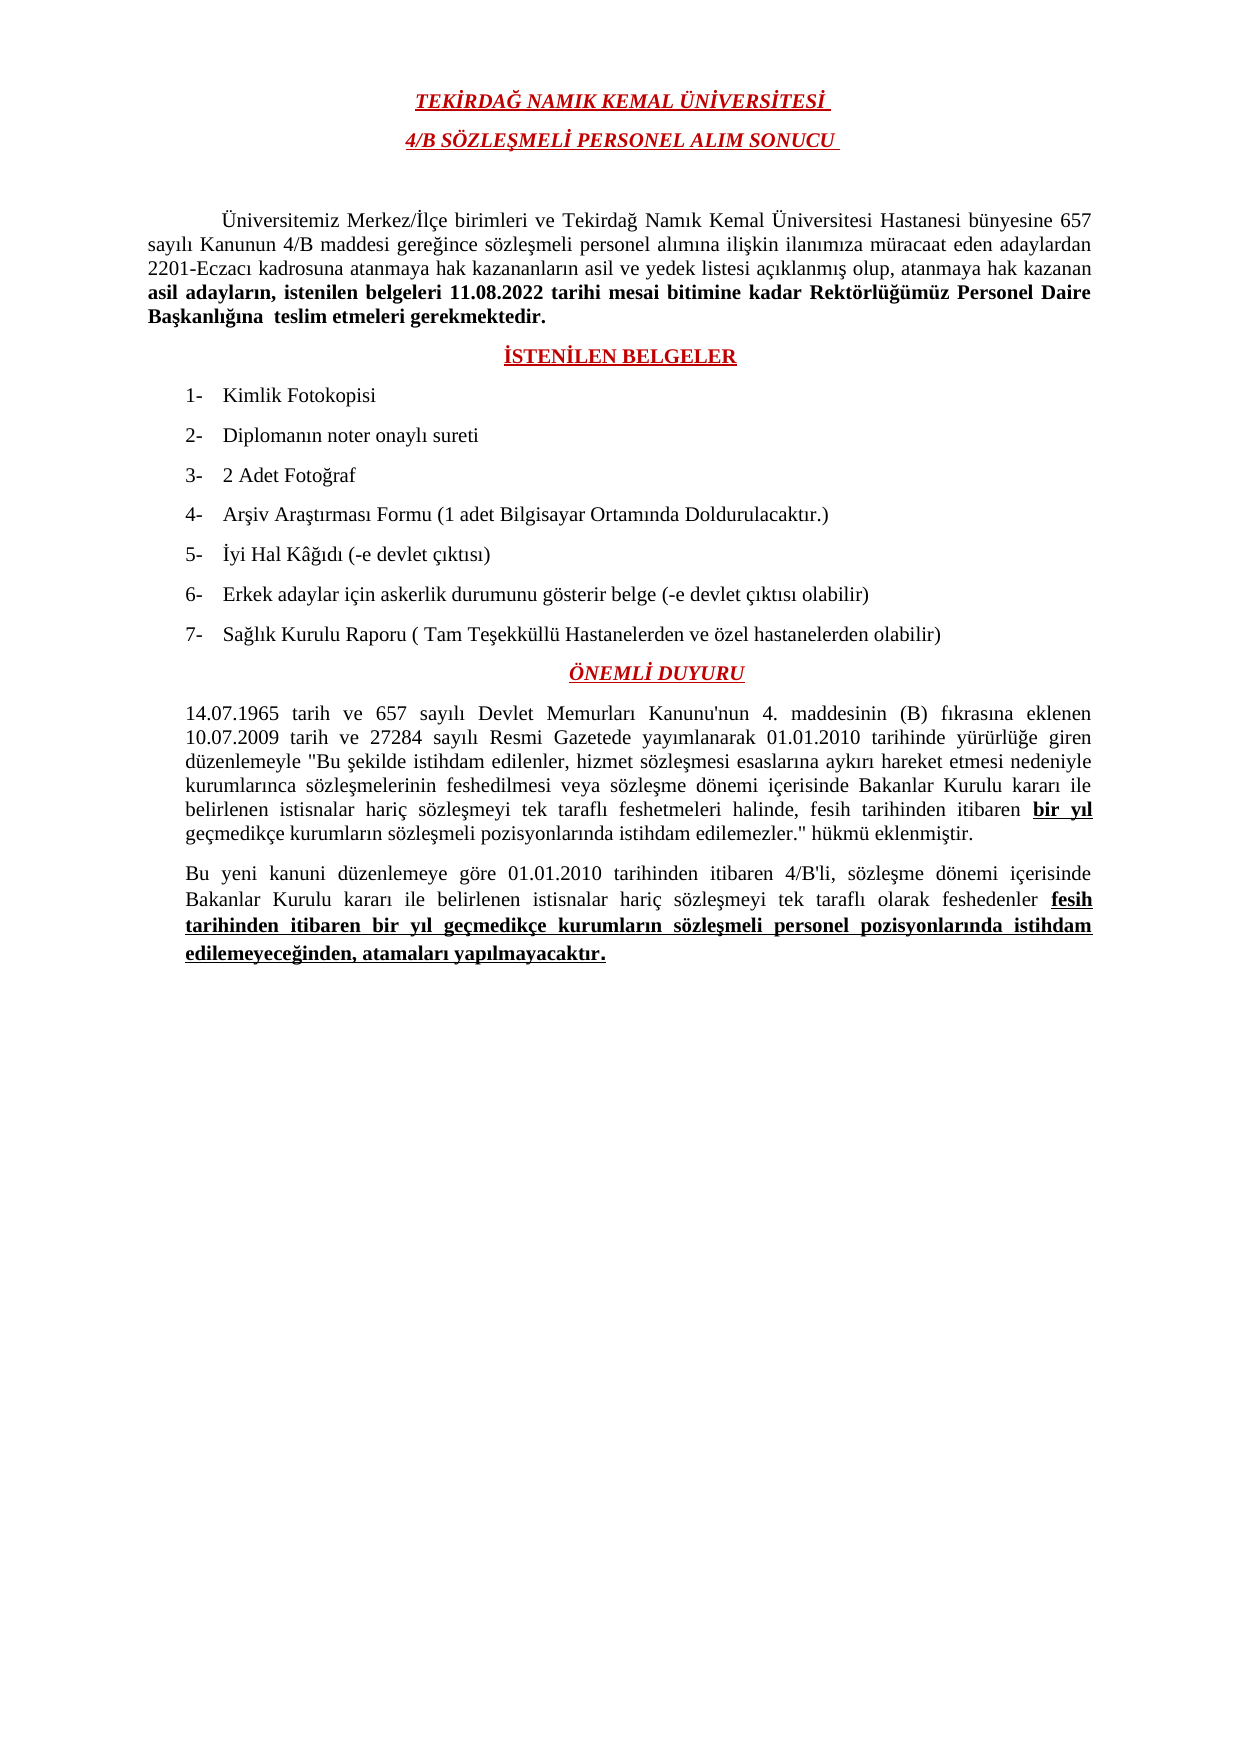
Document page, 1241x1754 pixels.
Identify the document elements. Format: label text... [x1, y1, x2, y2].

list İyi Hal Kâğıdı (-e devlet çıktısı) [185, 542, 1093, 566]
list Erkek adaylar için askerlik durumunu gösterir belge (-e devlet çıktısı olabilir) [185, 582, 1093, 606]
text ÖNEMLİ DUYURU [223, 661, 1093, 685]
text 4/B SÖZLEŞMELİ PERSONEL ALIM SONUCU [148, 128, 1093, 152]
text Bu yeni kanuni düzenlemeye göre 01.01.2010 tarihinden itibaren 4/B'li, sözleşme dönemi içerisinde Bakanlar Kurulu kararı ile belirlenen istisnalar hariç sözleşmeyi tek taraflı olarak feshedenler fesih tarihinden itibaren bir yıl geçmedikçe kurumların sözleşmeli personel pozisyonlarında istihdam edilemeyeceğinden, atamaları yapılmayacaktır. [185, 861, 1093, 934]
list Diplomanın noter onaylı sureti [185, 423, 1093, 447]
list 2 Adet Fotoğraf [185, 463, 1093, 487]
text 14.07.1965 tarih ve 657 sayılı Devlet Memurları Kanunu'nun 4. maddesinin (B) fıkrasına eklenen 10.07.2009 tarih ve 27284 sayılı Resmi Gazetede yayımlanarak 01.01.2010 tarihinde yürürlüğe giren düzenlemeyle "Bu şekilde istihdam edilenler, hizmet sözleşmesi esaslarına aykırı hareket etmesi nedeniyle kurumlarınca sözleşmelerinin feshedilmesi veya sözleşme dönemi içerisinde Bakanlar Kurulu kararı ile belirlenen istisnalar hariç sözleşmeyi tek taraflı feshetmeleri halinde, fesih tarihinden itibaren bir yıl geçmedikçe kurumların sözleşmeli pozisyonlarında istihdam edilemezler." hükmü eklenmiştir. [185, 701, 1093, 845]
list Arşiv Araştırması Formu (1 adet Bilgisayar Ortamında Doldurulacaktır.) [185, 502, 1093, 526]
text İSTENİLEN BELGELER [148, 344, 1093, 368]
list Sağlık Kurulu Raporu ( Tam Teşekküllü Hastanelerden ve özel hastanelerden olabilir) [185, 621, 1093, 646]
list Kimlik Fotokopisi [185, 383, 1093, 407]
text TEKİRDAĞ NAMIK KEMAL ÜNİVERSİTESİ [148, 89, 1093, 113]
text Üniversitemiz Merkez/İlçe birimleri ve Tekirdağ Namık Kemal Üniversitesi Hastanesi bünyesine 657 sayılı Kanunun 4/B maddesi gereğince sözleşmeli personel alımına ilişkin ilanımıza müracaat eden adaylardan 2201-Eczacı kadrosuna atanmaya hak kazananların asil ve yedek listesi açıklanmış olup, atanmaya hak kazanan asil adayların, istenilen belgeleri 11.08.2022 tarihi mesai bitimine kadar Rektörlüğümüz Personel Daire Başkanlığına teslim etmeleri gerekmektedir. [148, 208, 1093, 328]
text Bu yeni kanuni düzenlemeye göre 01.01.2010 tarihinden itibaren 4/B'li, sözleşme dönemi içerisinde Bakanlar Kurulu kararı ile belirlenen istisnalar hariç sözleşmeyi tek taraflı olarak feshedenler fesih tarihinden itibaren bir yıl geçmedikçe kurumların sözleşmeli personel pozisyonlarında istihdam edilemeyeceğinden, atamaları yapılmayacaktır. [185, 935, 1093, 965]
